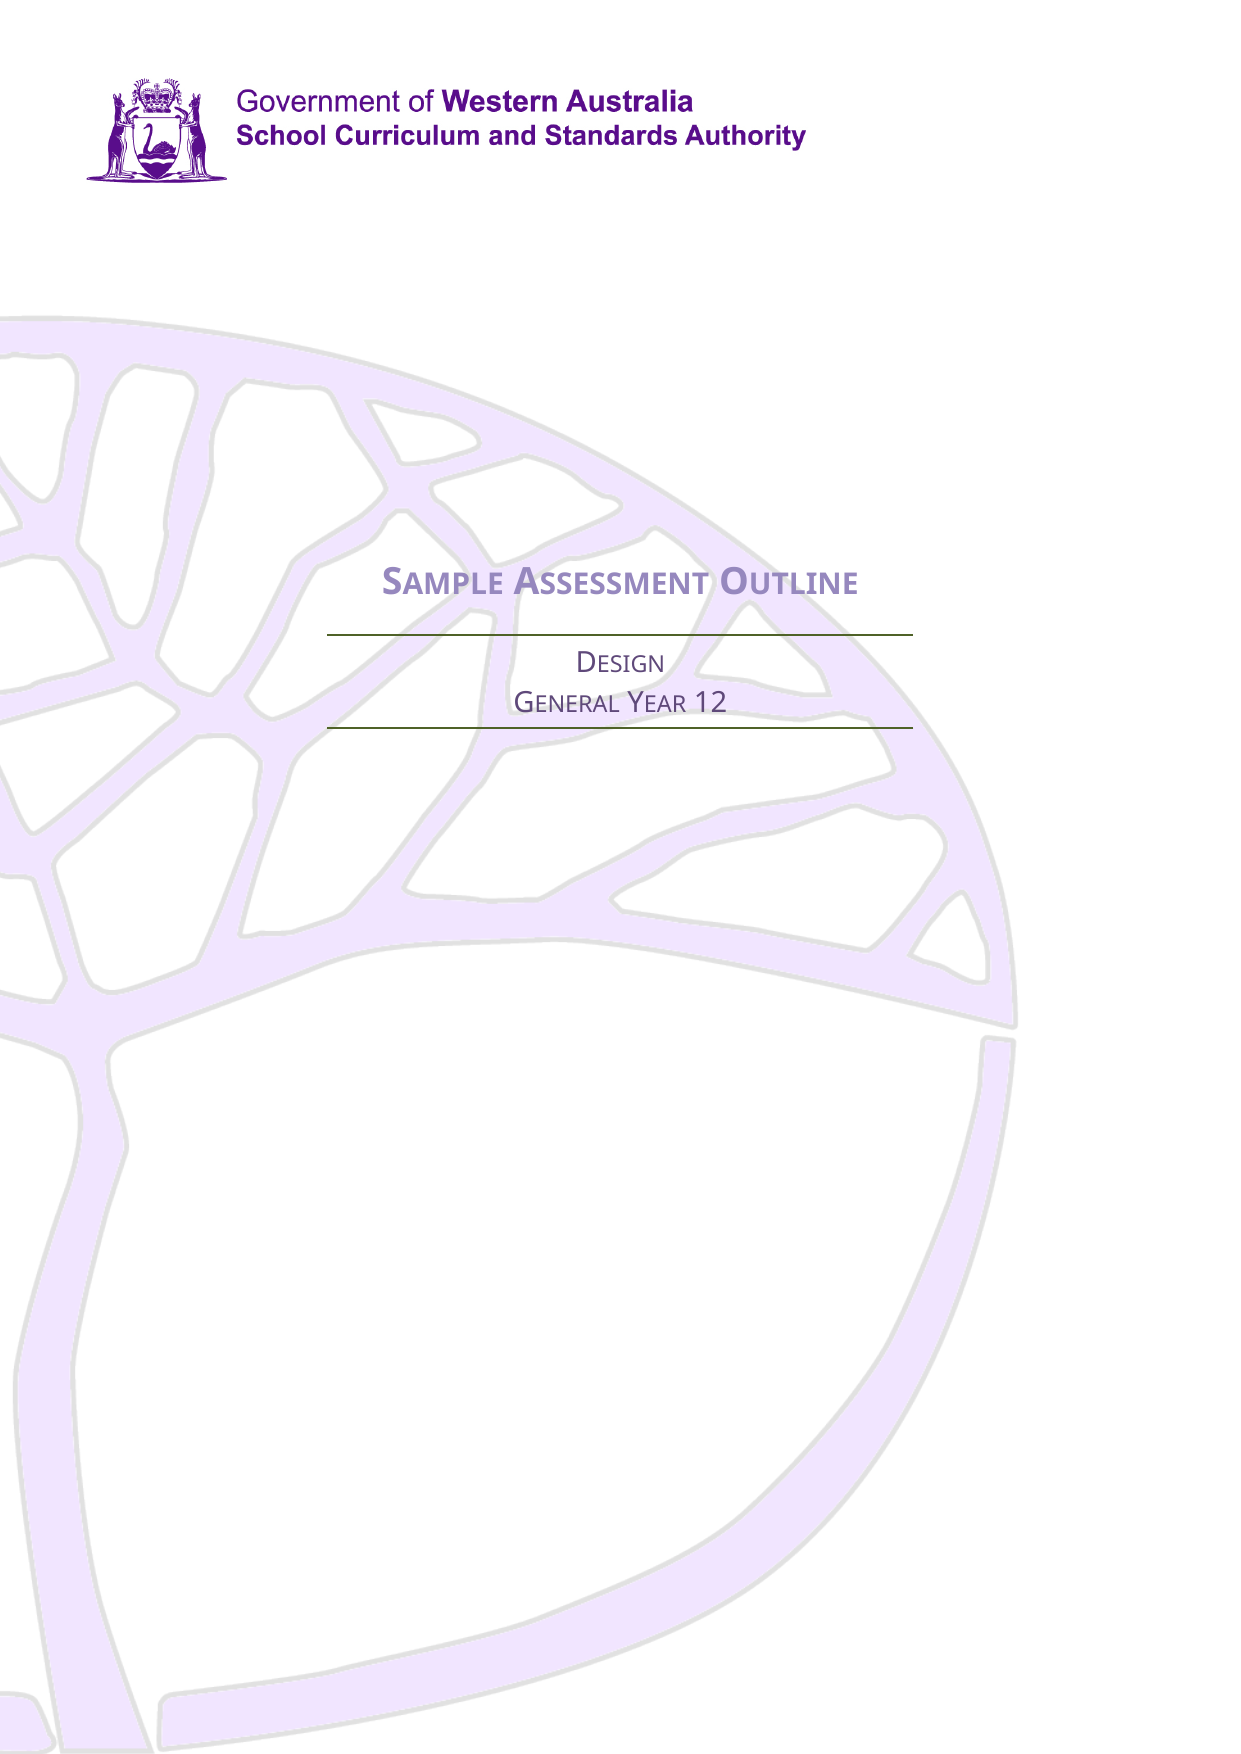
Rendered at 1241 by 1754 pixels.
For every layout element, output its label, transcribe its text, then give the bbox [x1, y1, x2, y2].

text General Year 12 [327, 673, 913, 727]
text Design [327, 636, 913, 673]
picture [76, 73, 820, 190]
text Sample Assessment Outline [150, 554, 1090, 605]
